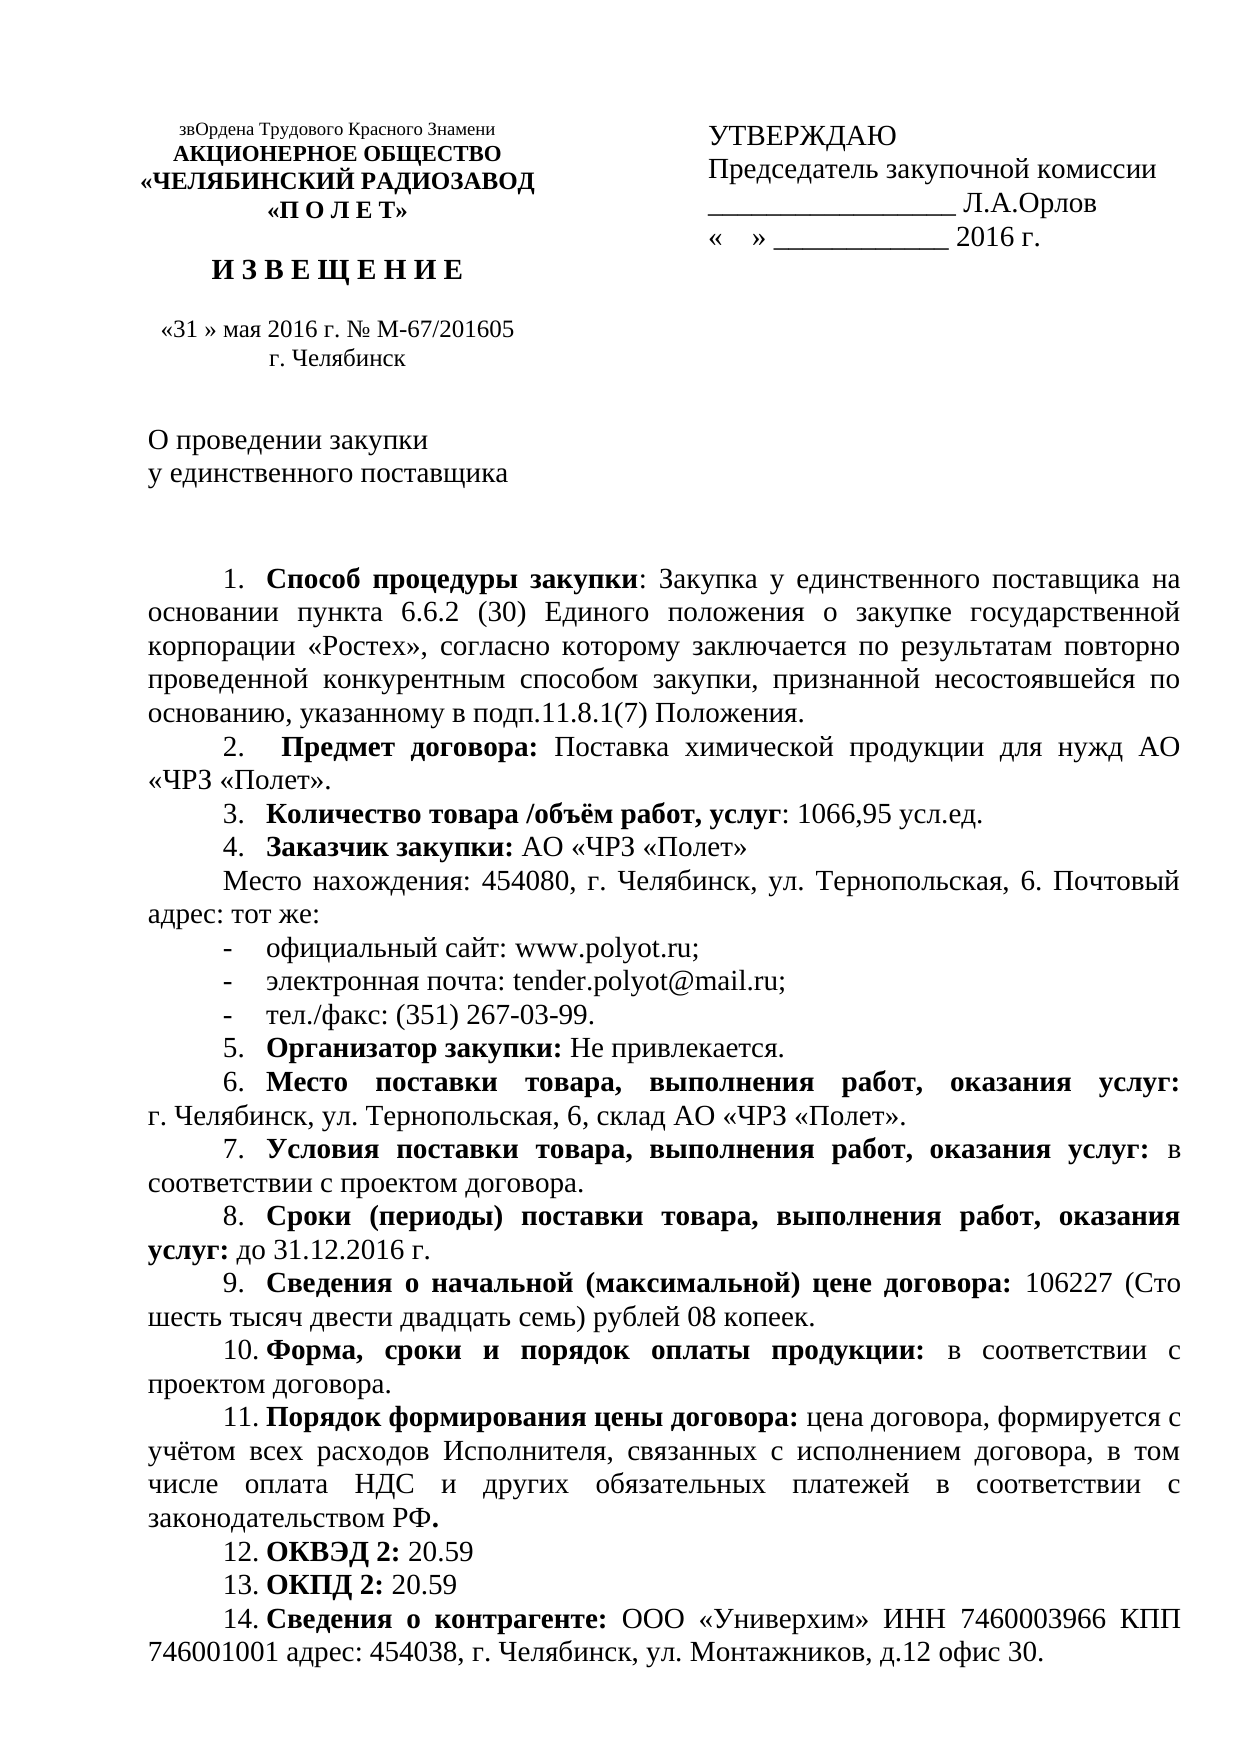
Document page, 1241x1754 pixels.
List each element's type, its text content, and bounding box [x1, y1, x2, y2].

list Порядок формирования цены договора: цена договора, формируется с учётом всех расходов Исполнителя, связанных с исполнением договора, в том числе оплата НДС и других обязательных платежей в соответствии с законодательством РФ. [148, 1399, 1181, 1534]
list ОКПД 2: 20.59 [148, 1567, 1181, 1601]
list Условия поставки товара, выполнения работ, оказания услуг: в соответствии с проектом договора. [148, 1131, 1181, 1198]
list Сведения о контрагенте: ООО «Универхим» ИНН 7460003966 КПП 746001001 адрес: 454038, г. Челябинск, ул. Монтажников, д.12 офис 30. [148, 1601, 1181, 1668]
list Сроки (периоды) поставки товара, выполнения работ, оказания услуг: до 31.12.2016 г. [148, 1198, 1181, 1265]
table_header звОрдена Трудового Красного Знамени АКЦИОНЕРНОЕ ОБЩЕСТВО «ЧЕЛЯБИНСКИЙ РАДИОЗАВОД «П О Л Е Т» И З В Е Щ Е Н И Е «31 » мая 2016 г. № М-67/201605 г. Челябинск [125, 118, 549, 372]
list Форма, сроки и порядок оплаты продукции: в соответствии с проектом договора. [148, 1332, 1181, 1399]
list ОКВЭД 2: 20.59 [148, 1534, 1181, 1567]
table_header УТВЕРЖДАЮ Председатель закупочной комиссии _________________ Л.А.Орлов « » ____________ 2016 г. [549, 118, 1205, 372]
list Количество товара /объём работ, услуг: 1066,95 усл.ед. [148, 796, 1181, 829]
list Организатор закупки: Не привлекается. [148, 1031, 1181, 1064]
list Способ процедуры закупки: Закупка у единственного поставщика на основании пункта 6.6.2 (30) Единого положения о закупке государственной корпорации «Ростех», согласно которому заключается по результатам повторно проведенной конкурентным способом закупки, признанной несостоявшейся по основанию, указанному в подп.11.8.1(7) Положения. [148, 561, 1181, 729]
list Место поставки товара, выполнения работ, оказания услуг: г. Челябинск, ул. Тернопольская, 6, склад АО «ЧРЗ «Полет». [148, 1064, 1181, 1131]
text О проведении закупки у единственного поставщика [148, 422, 1181, 489]
list Предмет договора: Поставка химической продукции для нужд АО «ЧРЗ «Полет». [148, 729, 1181, 796]
list Сведения о начальной (максимальной) цене договора: 106227 (Сто шесть тысяч двести двадцать семь) рублей 08 копеек. [148, 1265, 1181, 1332]
list электронная почта: tender.polyot@mail.ru; [223, 963, 1181, 997]
list тел./факс: (351) 267-03-99. [223, 997, 1181, 1031]
list Заказчик закупки: АО «ЧРЗ «Полет» [148, 829, 1181, 863]
text Место нахождения: 454080, г. Челябинск, ул. Тернопольская, 6. Почтовый адрес: тот же: [148, 863, 1181, 930]
list официальный сайт: www.polyot.ru; [223, 930, 1181, 963]
